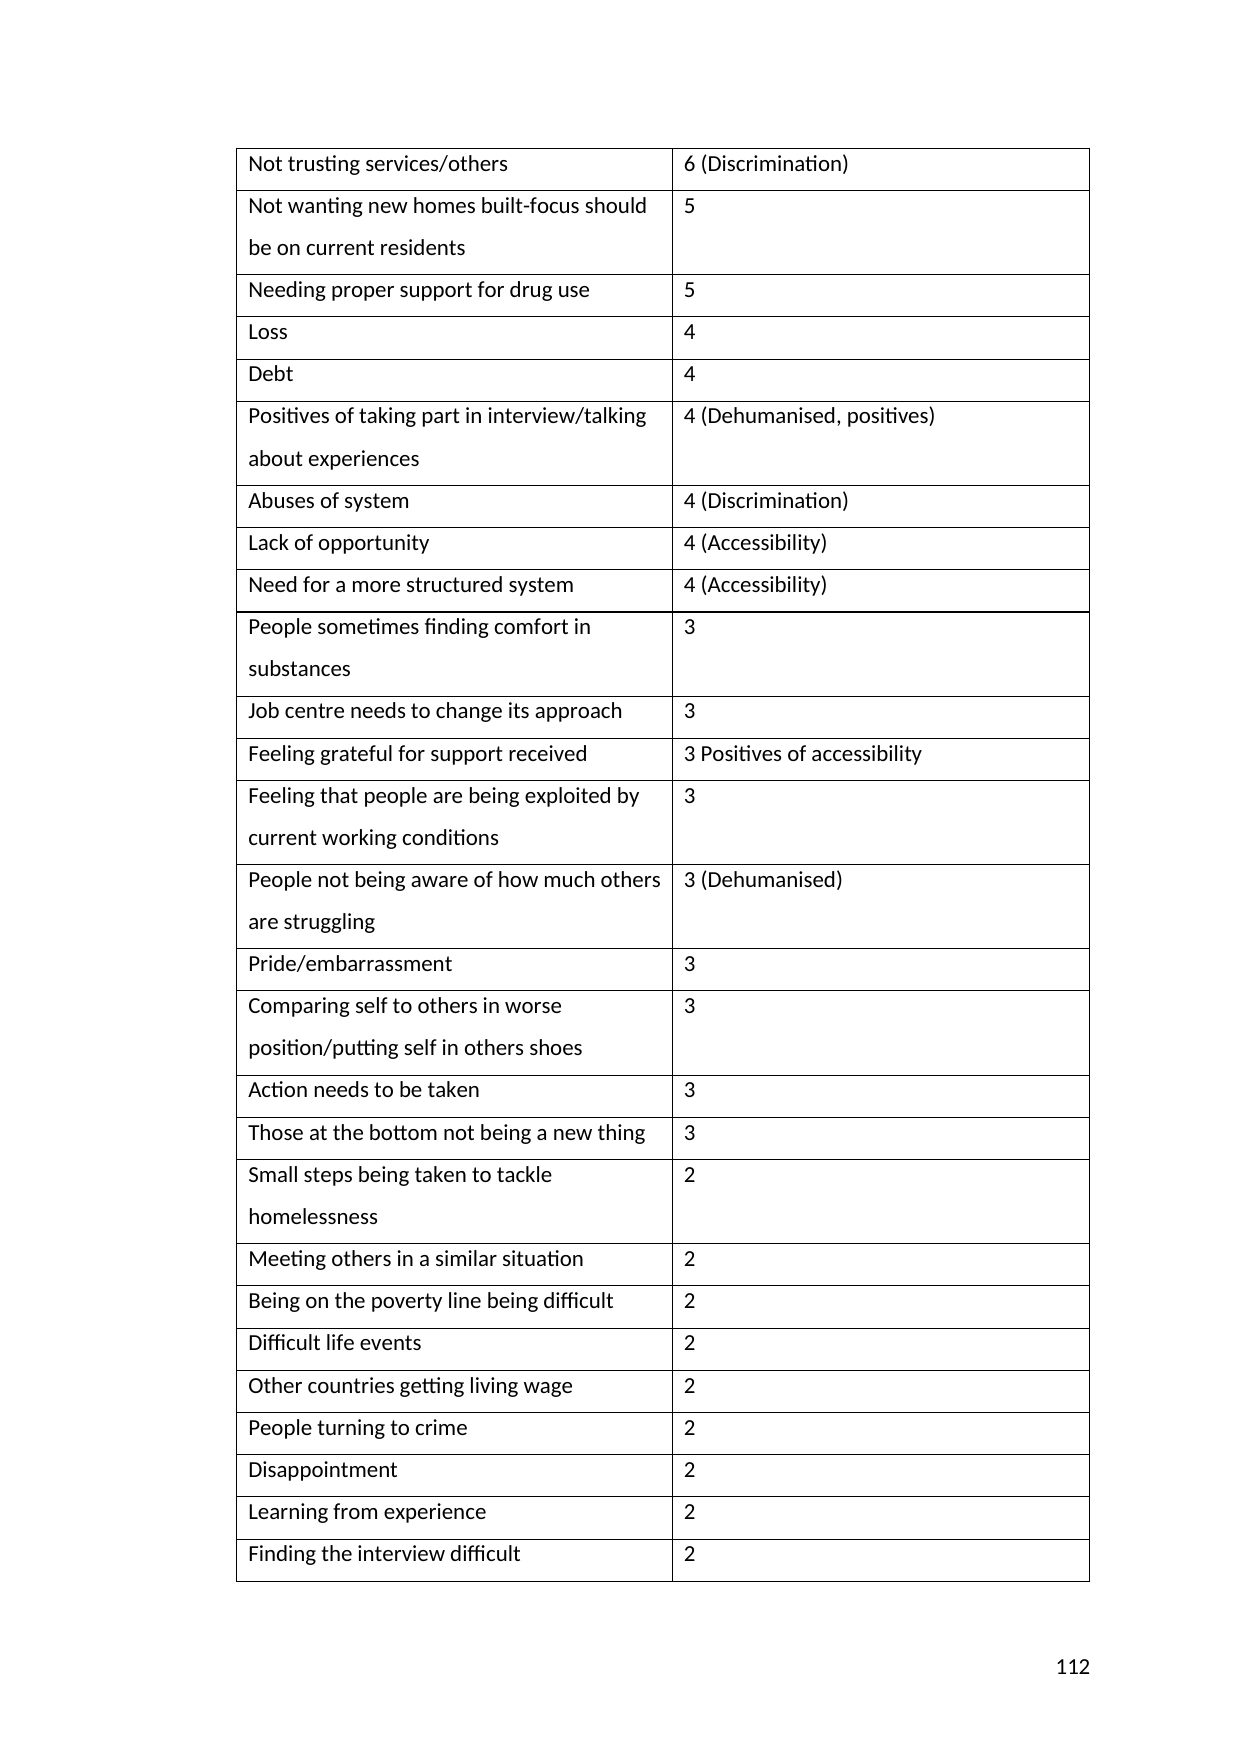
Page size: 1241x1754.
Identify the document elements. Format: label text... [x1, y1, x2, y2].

table_cell Learning from experience [237, 1497, 672, 1538]
table_cell 2 [673, 1244, 1089, 1285]
table_cell Needing proper support for drug use [237, 275, 672, 316]
table_cell Job centre needs to change its approach [237, 697, 672, 738]
table_cell Not wanting new homes built-focus should be on current residents [237, 191, 672, 274]
table_cell Feeling grateful for support received [237, 739, 672, 780]
table_cell 4 (Accessibility) [673, 528, 1089, 569]
table_cell Feeling that people are being exploited by current working conditions [237, 781, 672, 864]
table_cell Positives of taking part in interview/talking about experiences [237, 402, 672, 485]
table_cell 3 (Dehumanised) [673, 865, 1089, 948]
table_cell People not being aware of how much others are struggling [237, 865, 672, 948]
table_cell 2 [673, 1286, 1089, 1327]
table_cell 4 (Accessibility) [673, 570, 1089, 611]
table_cell Lack of opportunity [237, 528, 672, 569]
table_cell 2 [673, 1371, 1089, 1412]
table_cell Small steps being taken to tackle homelessness [237, 1160, 672, 1243]
table_cell 4 (Dehumanised, positives) [673, 402, 1089, 485]
table_cell 3 [673, 613, 1089, 696]
table_cell 2 [673, 1497, 1089, 1538]
table_cell Comparing self to others in worse position/putting self in others shoes [237, 991, 672, 1074]
table_cell 3 [673, 781, 1089, 864]
table_cell 3 [673, 949, 1089, 990]
table_cell Need for a more structured system [237, 570, 672, 611]
table_cell 5 [673, 191, 1089, 274]
table_cell Disappointment [237, 1455, 672, 1496]
table_cell Finding the interview difficult [237, 1540, 672, 1581]
table_cell 3 [673, 1118, 1089, 1159]
table_cell 2 [673, 1329, 1089, 1370]
table_cell 3 [673, 697, 1089, 738]
table_cell 2 [673, 1455, 1089, 1496]
table_cell Not trusting services/others [237, 149, 672, 190]
table_cell 2 [673, 1540, 1089, 1581]
table_cell 4 (Discrimination) [673, 486, 1089, 527]
table_cell Action needs to be taken [237, 1076, 672, 1117]
table_cell Pride/embarrassment [237, 949, 672, 990]
table_cell 3 [673, 1076, 1089, 1117]
table_cell Meeting others in a similar situation [237, 1244, 672, 1285]
table_cell People sometimes finding comfort in substances [237, 613, 672, 696]
table_cell Loss [237, 317, 672, 358]
table_cell 2 [673, 1413, 1089, 1454]
table_cell 3 [673, 991, 1089, 1074]
table_cell 5 [673, 275, 1089, 316]
table_cell People turning to crime [237, 1413, 672, 1454]
table_cell Being on the poverty line being difficult [237, 1286, 672, 1327]
table_cell Debt [237, 360, 672, 401]
table_cell 4 [673, 360, 1089, 401]
table_cell Other countries getting living wage [237, 1371, 672, 1412]
table_cell Abuses of system [237, 486, 672, 527]
table_cell 6 (Discrimination) [673, 149, 1089, 190]
table_cell Those at the bottom not being a new thing [237, 1118, 672, 1159]
table_cell Difficult life events [237, 1329, 672, 1370]
table_cell 3 Positives of accessibility [673, 739, 1089, 780]
table_cell 4 [673, 317, 1089, 358]
table_cell 2 [673, 1160, 1089, 1243]
